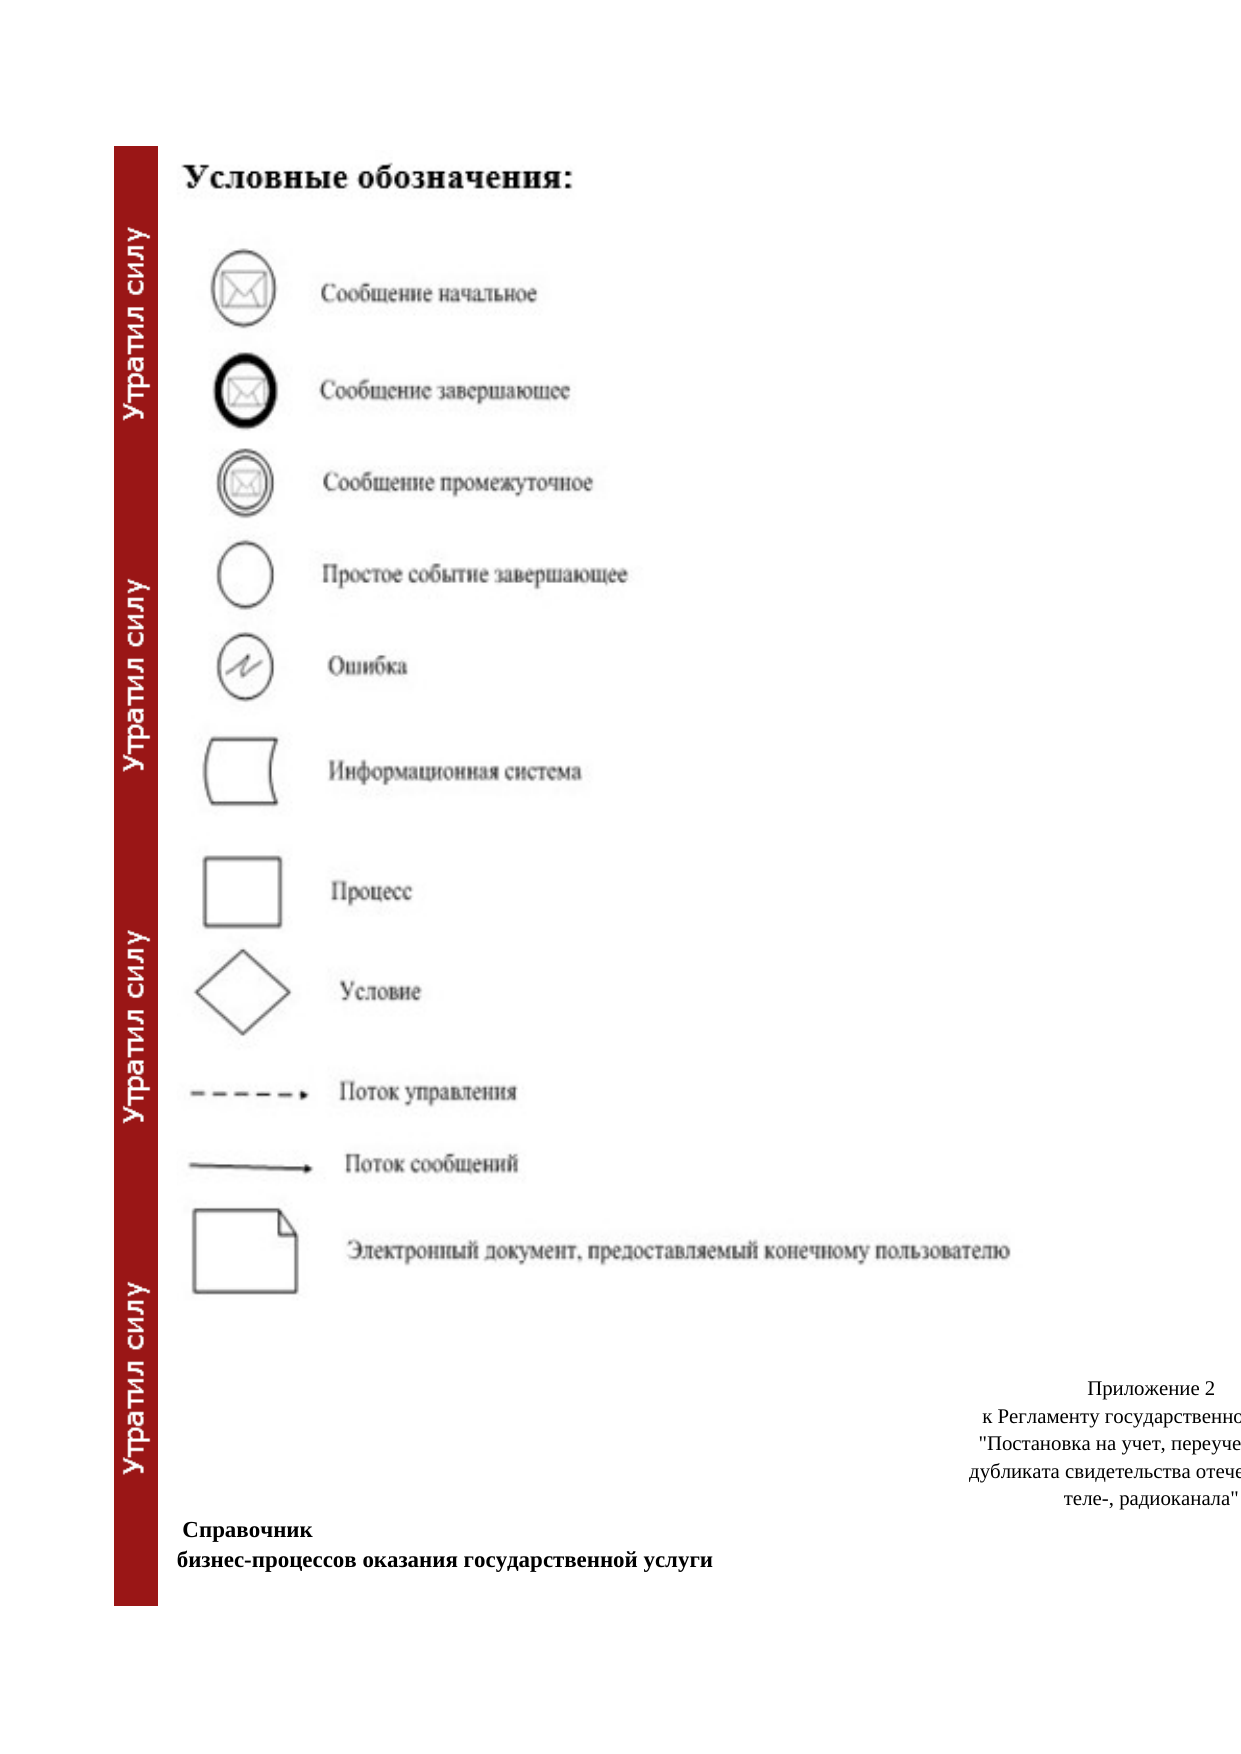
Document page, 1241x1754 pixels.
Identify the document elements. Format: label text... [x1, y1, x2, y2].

table_header [101, 1374, 912, 1516]
picture [114, 146, 158, 1374]
table_header Приложение 2 к Регламенту государственной услуги "Постановка на учет, переучет, выдача дубликата свидетельства отечественного теле-, радиоканала" [912, 1374, 1240, 1516]
picture [176, 150, 1025, 1307]
picture [114, 1572, 158, 1606]
